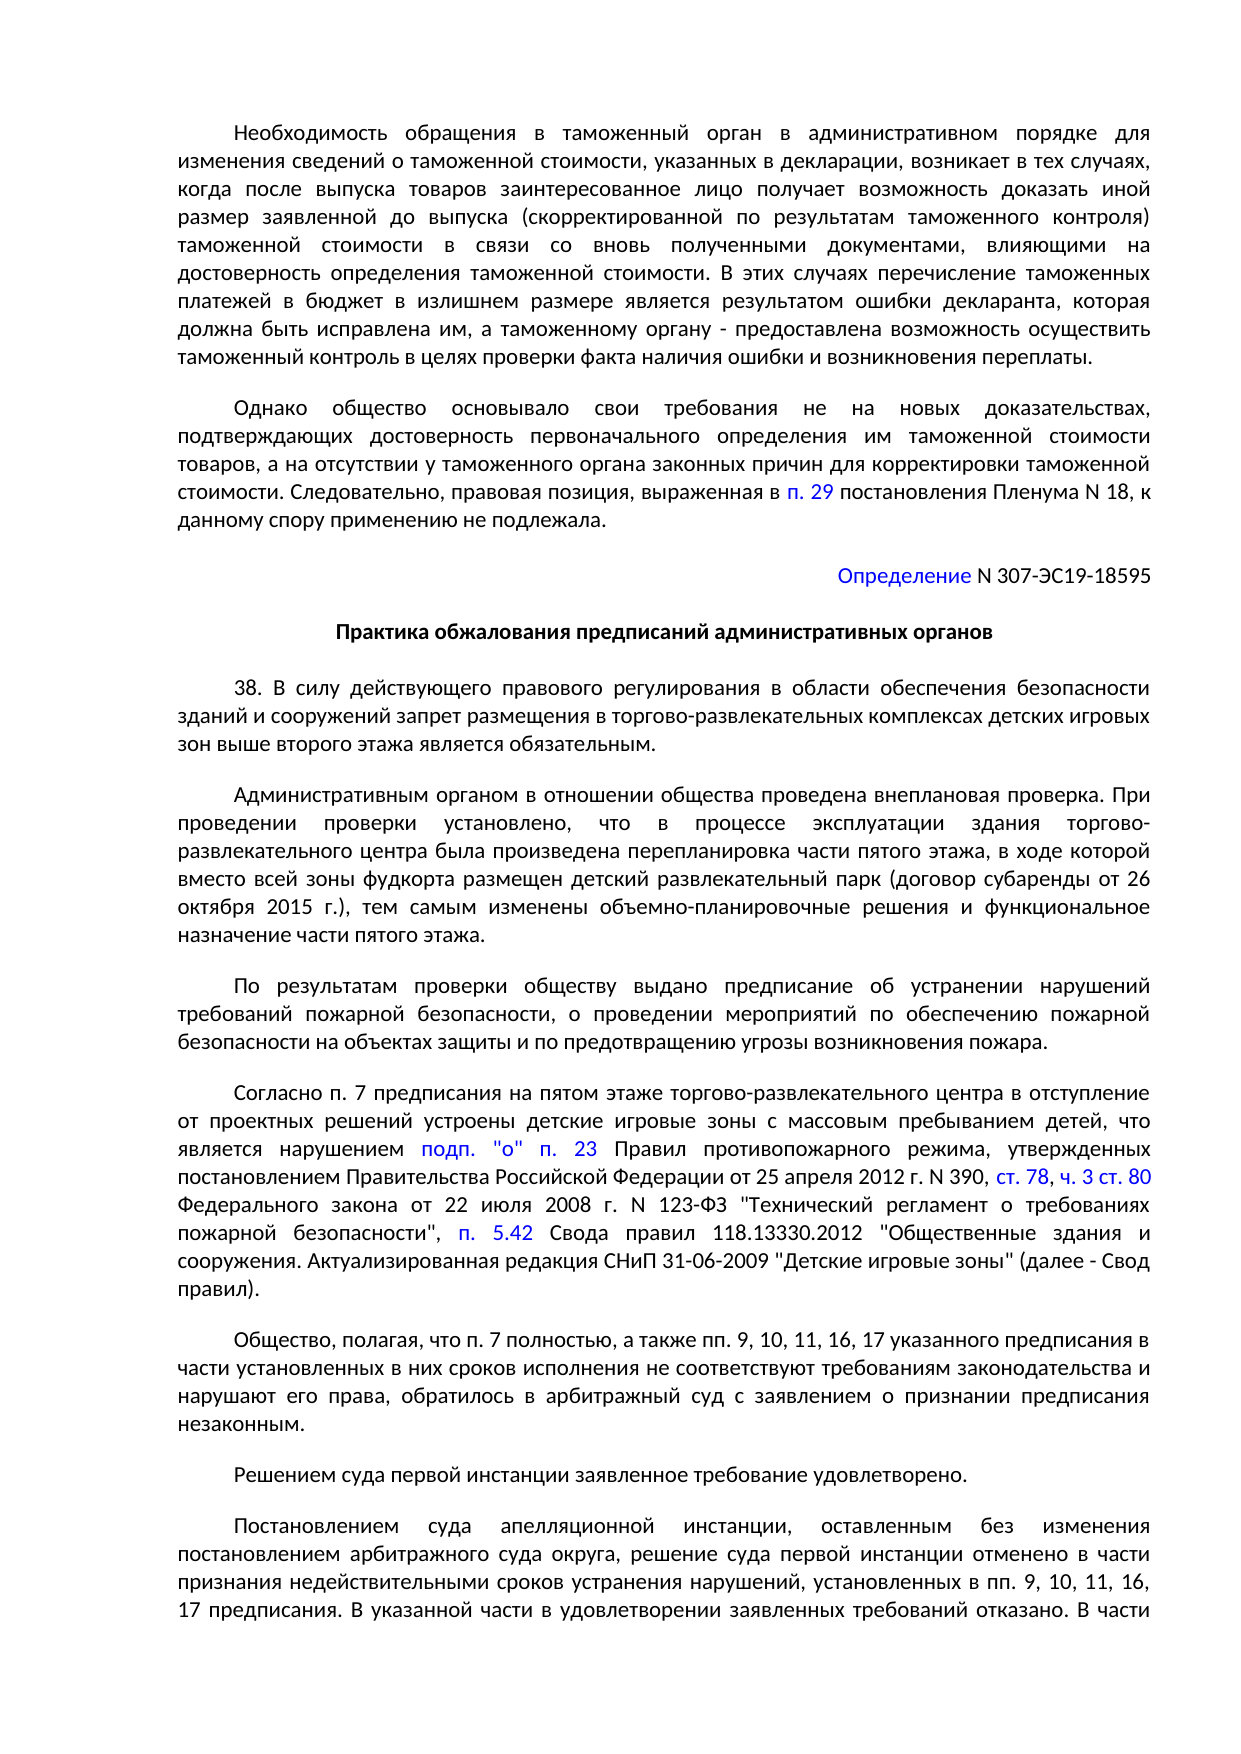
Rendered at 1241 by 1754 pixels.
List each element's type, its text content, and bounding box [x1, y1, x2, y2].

text Согласно п. 7 предписания на пятом этаже торгово-развлекательного центра в отступление от проектных решений устроены детские игровые зоны с массовым пребыванием детей, что является нарушением подп. "о" п. 23 Правил противопожарного режима, утвержденных постановлением Правительства Российской Федерации от 25 апреля 2012 г. N 390, ст. 78, ч. 3 ст. 80 Федерального закона от 22 июля 2008 г. N 123-ФЗ "Технический регламент о требованиях пожарной безопасности", п. 5.42 Свода правил 118.13330.2012 "Общественные здания и сооружения. Актуализированная редакция СНиП 31-06-2009 "Детские игровые зоны" (далее - Свод правил). [177, 1078, 1152, 1303]
text 38. В силу действующего правового регулирования в области обеспечения безопасности зданий и сооружений запрет размещения в торгово-развлекательных комплексах детских игровых зон выше второго этажа является обязательным. [177, 673, 1152, 757]
title Практика обжалования предписаний административных органов [177, 617, 1152, 645]
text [177, 1511, 1152, 1623]
text Необходимость обращения в таможенный орган в административном порядке для изменения сведений о таможенной стоимости, указанных в декларации, возникает в тех случаях, когда после выпуска товаров заинтересованное лицо получает возможность доказать иной размер заявленной до выпуска (скорректированной по результатам таможенного контроля) таможенной стоимости в связи со вновь полученными документами, влияющими на достоверность определения таможенной стоимости. В этих случаях перечисление таможенных платежей в бюджет в излишнем размере является результатом ошибки декларанта, которая должна быть исправлена им, а таможенному органу - предоставлена возможность осуществить таможенный контроль в целях проверки факта наличия ошибки и возникновения переплаты. [177, 118, 1152, 370]
text Однако общество основывало свои требования не на новых доказательствах, подтверждающих достоверность первоначального определения им таможенной стоимости товаров, а на отсутствии у таможенного органа законных причин для корректировки таможенной стоимости. Следовательно, правовая позиция, выраженная в п. 29 постановления Пленума N 18, к данному спору применению не подлежала. [177, 393, 1152, 533]
text Административным органом в отношении общества проведена внеплановая проверка. При проведении проверки установлено, что в процессе эксплуатации здания торгово-развлекательного центра была произведена перепланировка части пятого этажа, в ходе которой вместо всей зоны фудкорта размещен детский развлекательный парк (договор субаренды от 26 октября 2015 г.), тем самым изменены объемно-планировочные решения и функциональное назначение части пятого этажа. [177, 780, 1152, 948]
text Решением суда первой инстанции заявленное требование удовлетворено. [177, 1461, 1152, 1488]
text По результатам проверки обществу выдано предписание об устранении нарушений требований пожарной безопасности, о проведении мероприятий по обеспечению пожарной безопасности на объектах защиты и по предотвращению угрозы возникновения пожара. [177, 971, 1152, 1056]
text Определение N 307-ЭС19-18595 [177, 561, 1152, 589]
text Общество, полагая, что п. 7 полностью, а также пп. 9, 10, 11, 16, 17 указанного предписания в части установленных в них сроков исполнения не соответствуют требованиям законодательства и нарушают его права, обратилось в арбитражный суд с заявлением о признании предписания незаконным. [177, 1326, 1152, 1438]
